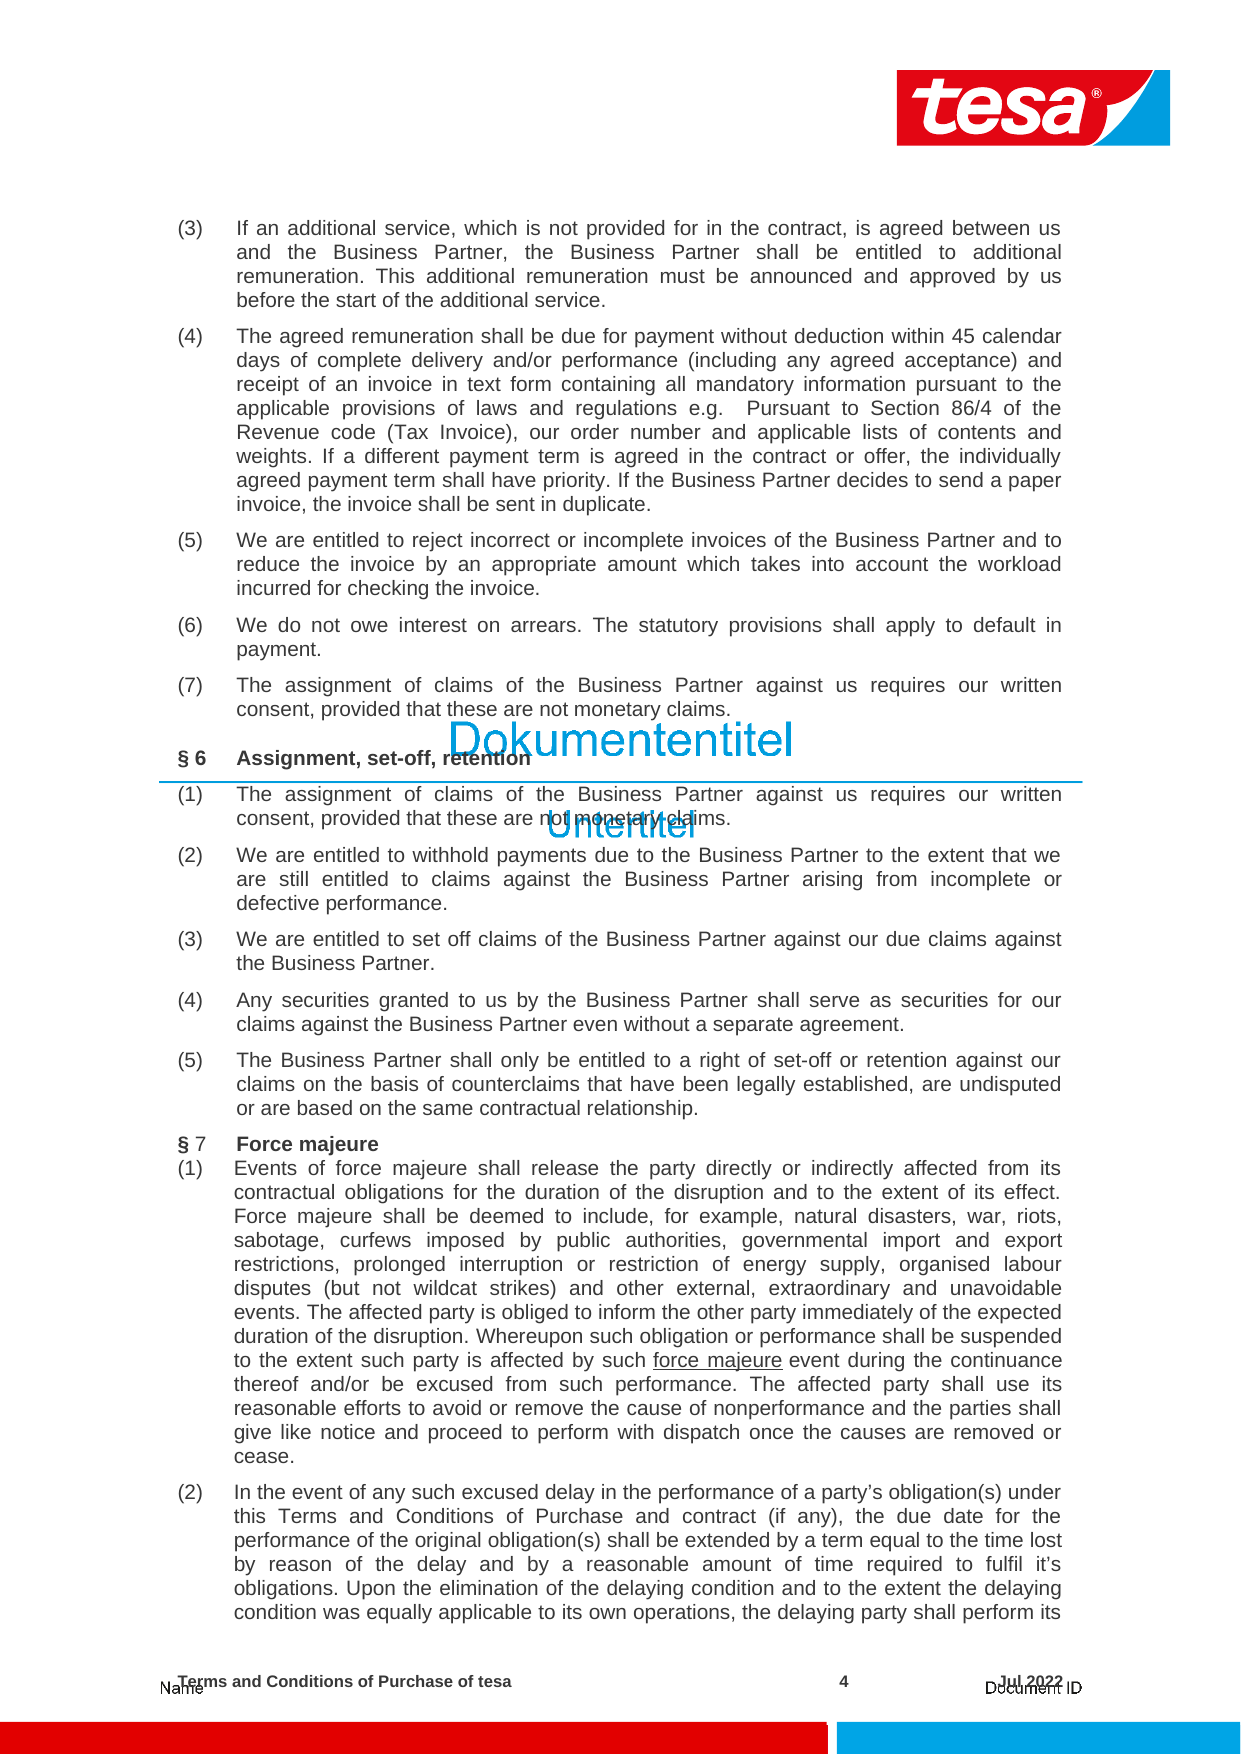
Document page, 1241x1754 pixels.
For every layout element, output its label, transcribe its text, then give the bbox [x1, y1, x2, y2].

list The assignment of claims of the Business Partner against us requires our written consent, provided that these are not monetary claims. [177, 782, 1063, 830]
list We are entitled to reject incorrect or incomplete invoices of the Business Partner and to reduce the invoice by an appropriate amount which takes into account the workload incurred for checking the invoice. [177, 528, 1063, 600]
text § 7 Force majeure [177, 1132, 1063, 1156]
text § 6 Assignment, set-off, retention [177, 746, 1063, 770]
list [177, 1480, 1063, 1624]
list We are entitled to set off claims of the Business Partner against our due claims against the Business Partner. [177, 927, 1063, 975]
list The Business Partner shall only be entitled to a right of set-off or retention against our claims on the basis of counterclaims that have been legally established, are undisputed or are based on the same contractual relationship. [177, 1048, 1063, 1120]
list Any securities granted to us by the Business Partner shall serve as securities for our claims against the Business Partner even without a separate agreement. [177, 987, 1063, 1035]
picture [0, 0, 1241, 1754]
list We are entitled to withhold payments due to the Business Partner to the extent that we are still entitled to claims against the Business Partner arising from incomplete or defective performance. [177, 843, 1063, 914]
list The assignment of claims of the Business Partner against us requires our written consent, provided that these are not monetary claims. [177, 673, 1063, 721]
list The agreed remuneration shall be due for payment without deduction within 45 calendar days of complete delivery and/or performance (including any agreed acceptance) and receipt of an invoice in text form containing all mandatory information pursuant to the applicable provisions of laws and regulations e.g. Pursuant to Section 86/4 of the Revenue code (Tax Invoice), our order number and applicable lists of contents and weights. If a different payment term is agreed in the contract or offer, the individually agreed payment term shall have priority. If the Business Partner decides to send a paper invoice, the invoice shall be sent in duplicate. [177, 324, 1063, 516]
list Events of force majeure shall release the party directly or indirectly affected from its contractual obligations for the duration of the disruption and to the extent of its effect. Force majeure shall be deemed to include, for example, natural disasters, war, riots, sabotage, curfews imposed by public authorities, governmental import and export restrictions, prolonged interruption or restriction of energy supply, organised labour disputes (but not wildcat strikes) and other external, extraordinary and unavoidable events. The affected party is obliged to inform the other party immediately of the expected duration of the disruption. Whereupon such obligation or performance shall be suspended to the extent such party is affected by such force majeure event during the continuance thereof and/or be excused from such performance. The affected party shall use its reasonable efforts to avoid or remove the cause of nonperformance and the parties shall give like notice and proceed to perform with dispatch once the causes are removed or cease. [177, 1156, 1063, 1468]
list If an additional service, which is not provided for in the contract, is agreed between us and the Business Partner, the Business Partner shall be entitled to additional remuneration. This additional remuneration must be announced and approved by us before the start of the additional service. [177, 216, 1063, 311]
list We do not owe interest on arrears. The statutory provisions shall apply to default in payment. [177, 612, 1063, 660]
